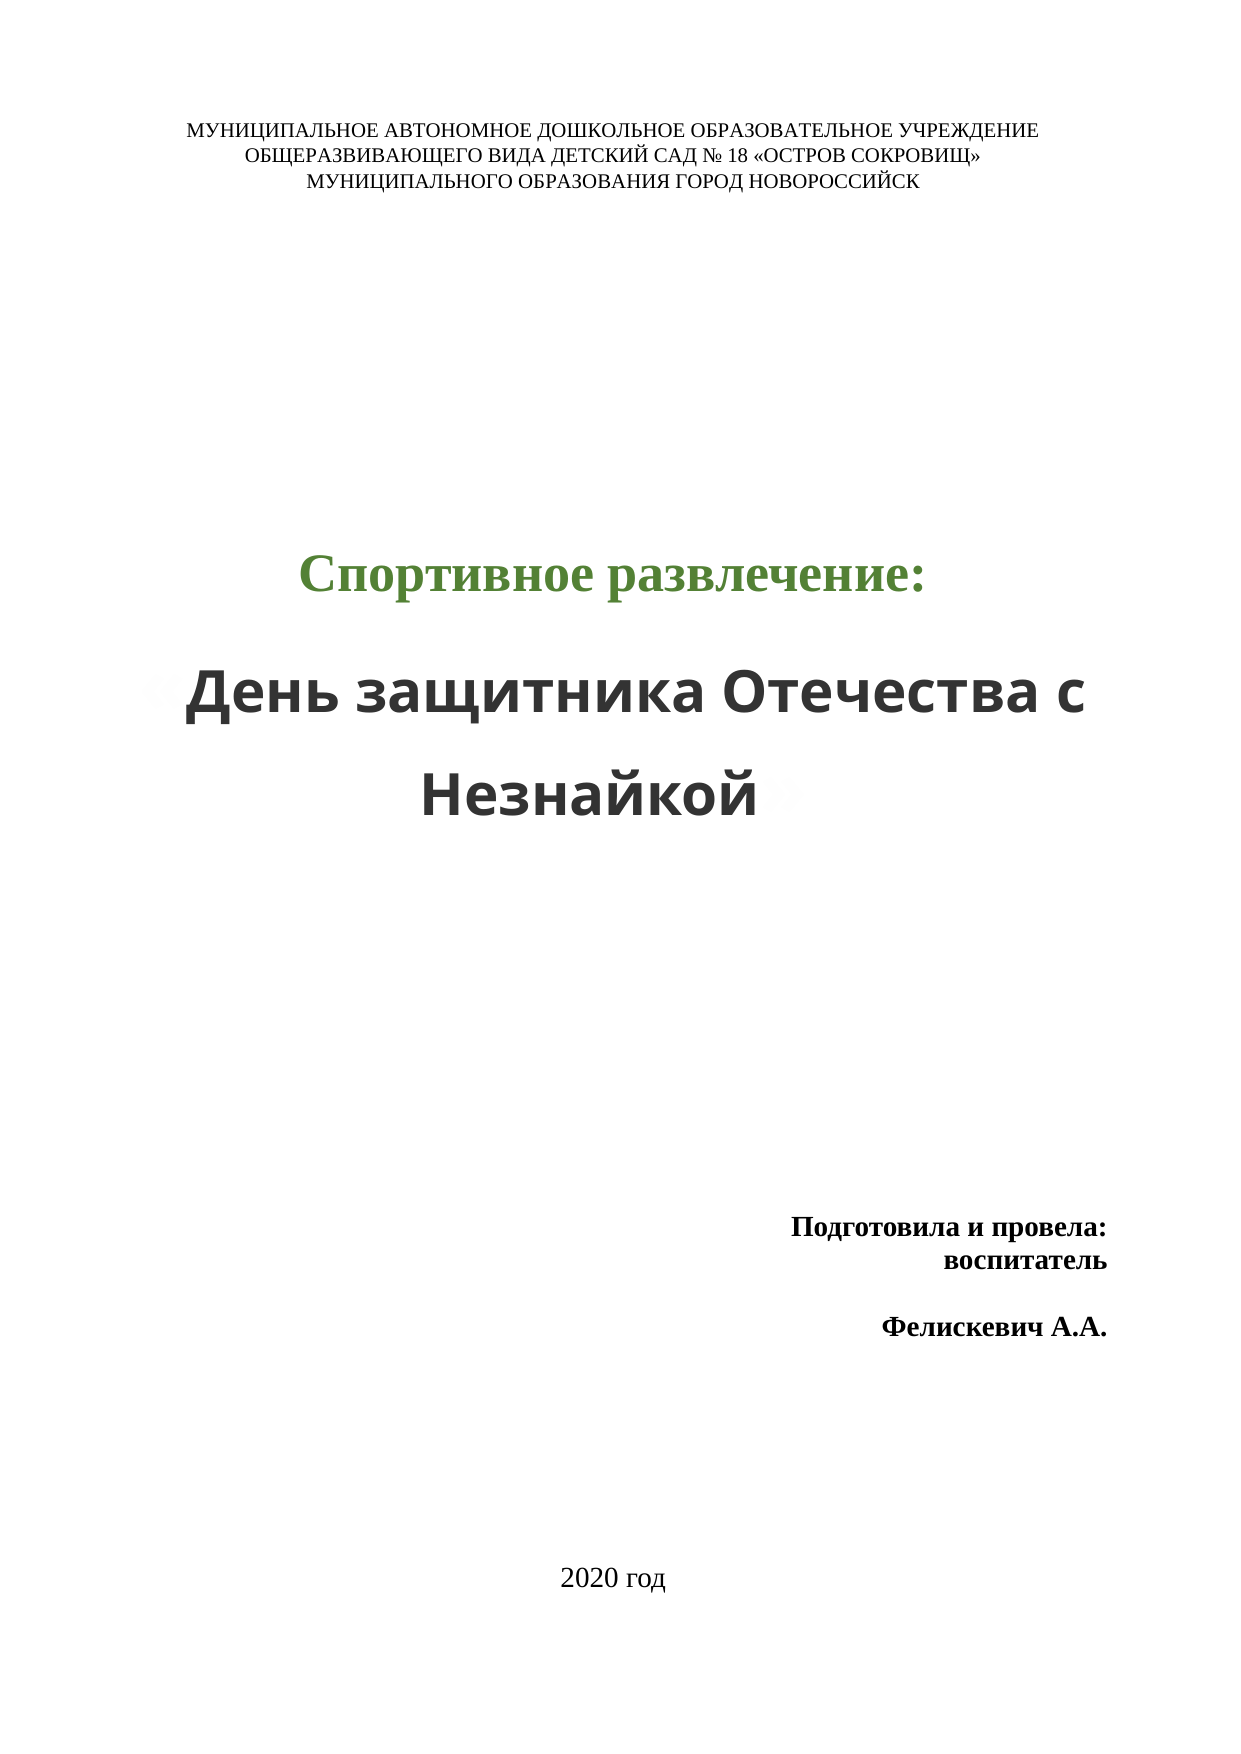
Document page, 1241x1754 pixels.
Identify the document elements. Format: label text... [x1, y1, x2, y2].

subtitle Спортивное развлечение: [118, 541, 1107, 603]
subtitle воспитатель [118, 1242, 1107, 1276]
subtitle Подготовила и провела: [118, 1209, 1107, 1242]
subtitle Фелискевич А.А. [118, 1309, 1107, 1343]
subtitle «День защитника Отечества с Незнайкой» [118, 633, 1107, 837]
text МУНИЦИПАЛЬНОГО ОБРАЗОВАНИЯ ГОРОД НОВОРОССИЙСК [118, 168, 1107, 193]
text МУНИЦИПАЛЬНОЕ АВТОНОМНОЕ ДОШКОЛЬНОЕ ОБРАЗОВАТЕЛЬНОЕ УЧРЕЖДЕНИЕ [118, 118, 1107, 142]
subtitle 2020 год [118, 1560, 1107, 1594]
text ОБЩЕРАЗВИВАЮЩЕГО ВИДА ДЕТСКИЙ САД № 18 «ОСТРОВ СОКРОВИЩ» [118, 143, 1107, 167]
